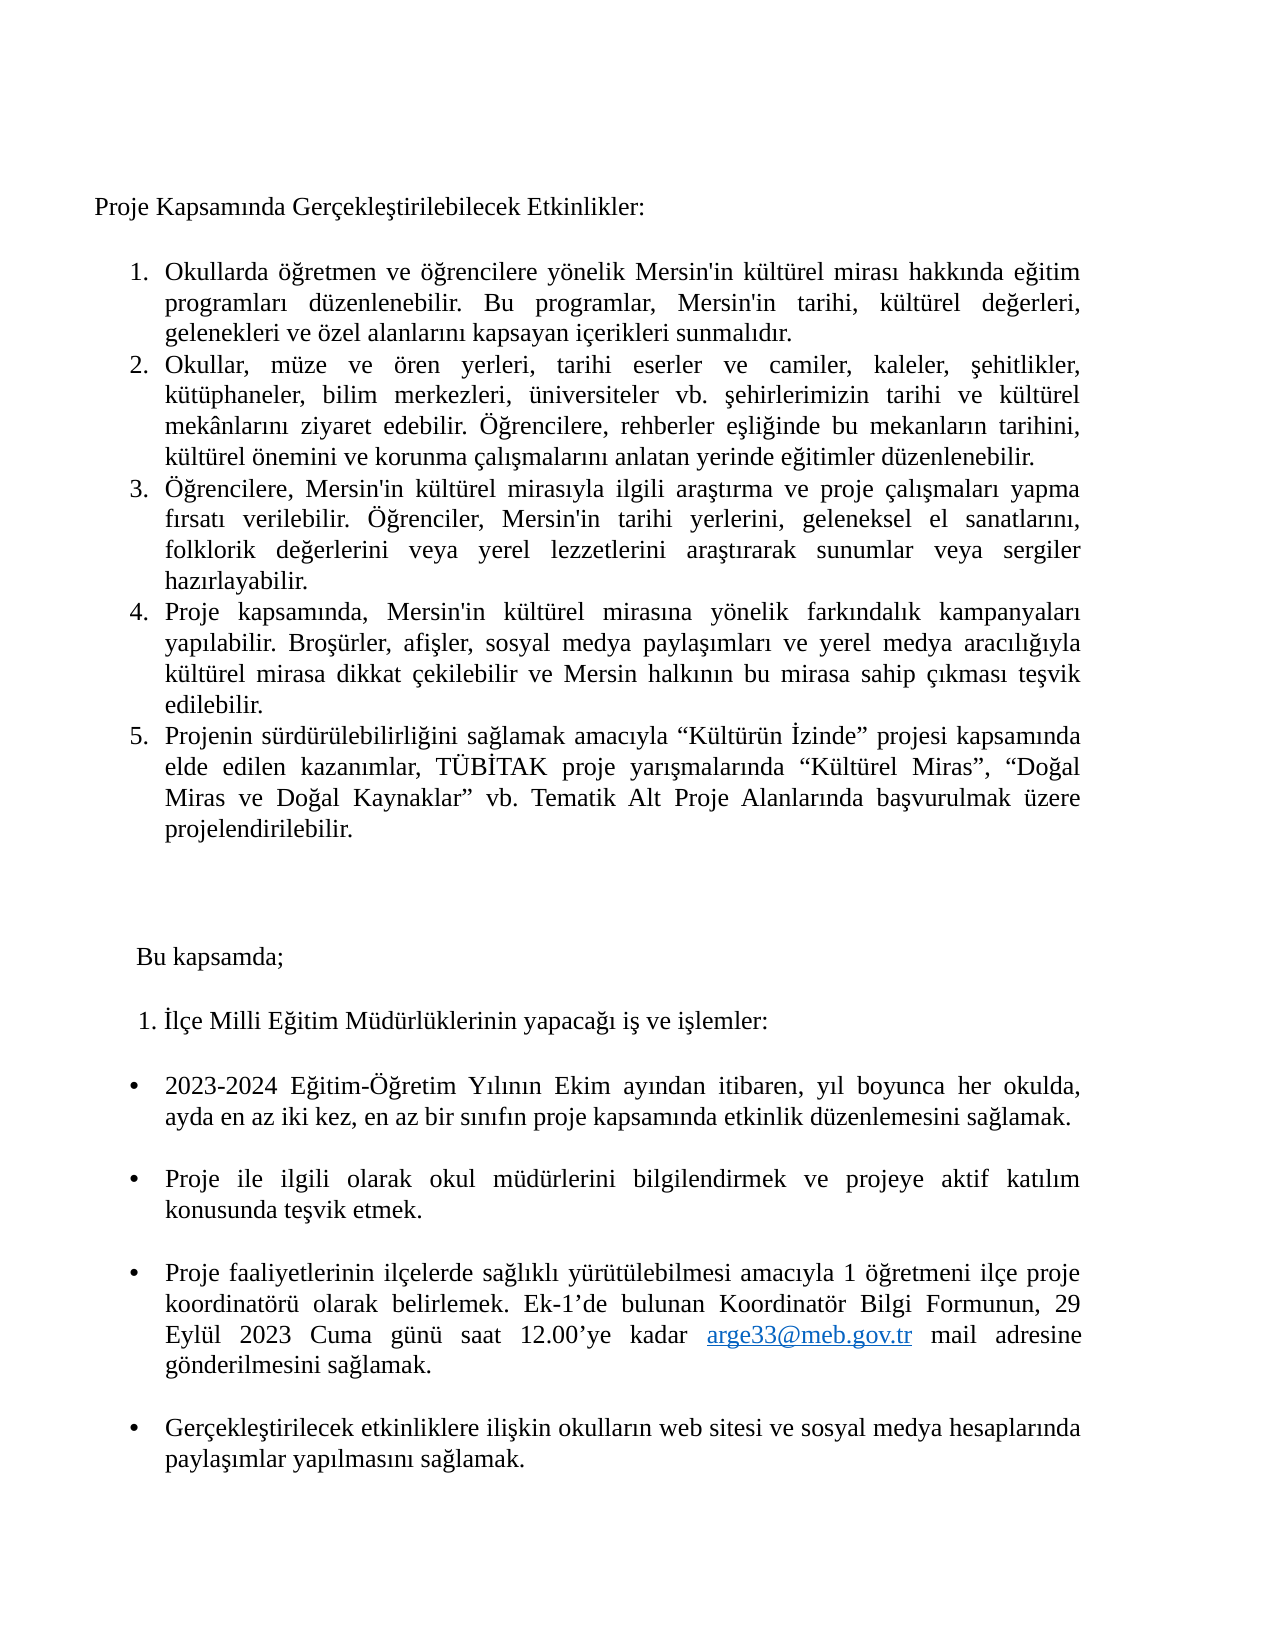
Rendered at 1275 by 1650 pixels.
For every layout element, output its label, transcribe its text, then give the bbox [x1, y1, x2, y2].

list Öğrencilere, Mersin'in kültürel mirasıyla ilgili araştırma ve proje çalışmaları yapma fırsatı verilebilir. Öğrenciler, Mersin'in tarihi yerlerini, geleneksel el sanatlarını, folklorik değerlerini veya yerel lezzetlerini araştırarak sunumlar veya sergiler hazırlayabilir. [129, 473, 1082, 595]
list Okullar, müze ve ören yerleri, tarihi eserler ve camiler, kaleler, şehitlikler, kütüphaneler, bilim merkezleri, üniversiteler vb. şehirlerimizin tarihi ve kültürel mekânlarını ziyaret edebilir. Öğrencilere, rehberler eşliğinde bu mekanların tarihini, kültürel önemini ve korunma çalışmalarını anlatan yerinde eğitimler düzenlenebilir. [129, 349, 1082, 471]
list Projenin sürdürülebilirliğini sağlamak amacıyla “Kültürün İzinde” projesi kapsamında elde edilen kazanımlar, TÜBİTAK proje yarışmalarında “Kültürel Miras”, “Doğal Miras ve Doğal Kaynaklar” vb. Tematik Alt Proje Alanlarında başvurulmak üzere projelendirilebilir. [129, 720, 1082, 843]
list Proje faaliyetlerinin ilçelerde sağlıklı yürütülebilmesi amacıyla 1 öğretmeni ilçe proje koordinatörü olarak belirlemek. Ek-1’de bulunan Koordinatör Bilgi Formunun, 29 Eylül 2023 Cuma günü saat 12.00’ye kadar arge33@meb.gov.tr mail adresine gönderilmesini sağlamak. [129, 1257, 1082, 1379]
list Proje ile ilgili olarak okul müdürlerini bilgilendirmek ve projeye aktif katılım konusunda teşvik etmek. [129, 1163, 1082, 1224]
list Okullarda öğretmen ve öğrencilere yönelik Mersin'in kültürel mirası hakkında eğitim programları düzenlenebilir. Bu programlar, Mersin'in tarihi, kültürel değerleri, gelenekleri ve özel alanlarını kapsayan içerikleri sunmalıdır. [129, 256, 1082, 347]
list Gerçekleştirilecek etkinliklere ilişkin okulların web sitesi ve sosyal medya hesaplarında paylaşımlar yapılmasını sağlamak. [129, 1412, 1082, 1473]
text 1. İlçe Milli Eğitim Müdürlüklerinin yapacağı iş ve işlemler: [138, 1005, 1155, 1035]
list Proje kapsamında, Mersin'in kültürel mirasına yönelik farkındalık kampanyaları yapılabilir. Broşürler, afişler, sosyal medya paylaşımları ve yerel medya aracılığıyla kültürel mirasa dikkat çekilebilir ve Mersin halkının bu mirasa sahip çıkması teşvik edilebilir. [129, 596, 1082, 719]
text Proje Kapsamında Gerçekleştirilebilecek Etkinlikler: [94, 191, 1155, 221]
list 2023-2024 Eğitim-Öğretim Yılının Ekim ayından itibaren, yıl boyunca her okulda, ayda en az iki kez, en az bir sınıfın proje kapsamında etkinlik düzenlemesini sağlamak. [129, 1070, 1082, 1131]
text Bu kapsamda; [129, 941, 1082, 971]
